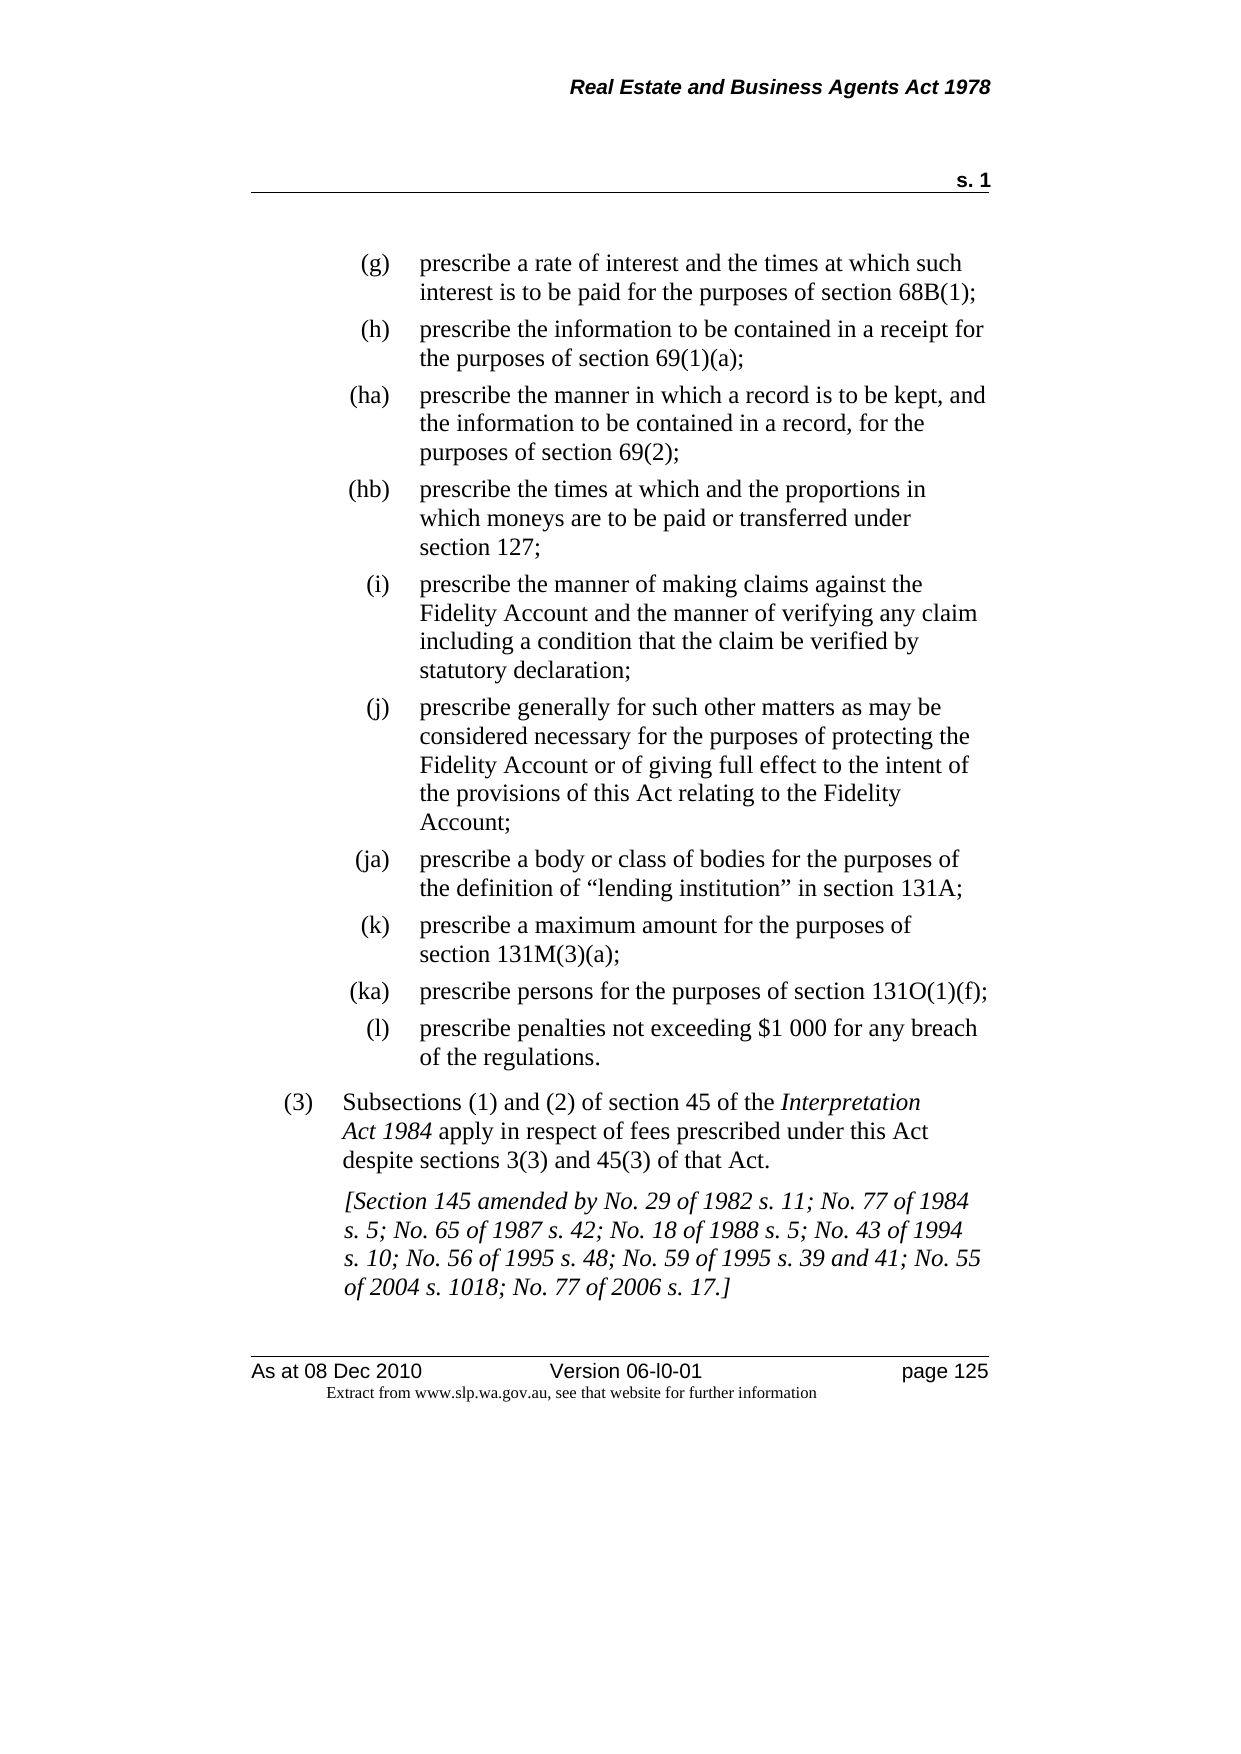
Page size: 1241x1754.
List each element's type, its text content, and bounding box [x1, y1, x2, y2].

text (3) Subsections (1) and (2) of section 45 of the Interpretation Act 1984 apply in respect of fees prescribed under this Act despite sections 3(3) and 45(3) of that Act. [251, 1087, 989, 1173]
text (k) prescribe a maximum amount for the purposes of section 131M(3)(a); [251, 910, 989, 968]
text [Section 145 amended by No. 29 of 1982 s. 11; No. 77 of 1984 s. 5; No. 65 of 1987 s. 42; No. 18 of 1988 s. 5; No. 43 of 1994 s. 10; No. 56 of 1995 s. 48; No. 59 of 1995 s. 39 and 41; No. 55 of 2004 s. 1018; No. 77 of 2006 s. 17.] [251, 1186, 989, 1301]
text (ja) prescribe a body or class of bodies for the purposes of the definition of “lending institution” in section 131A; [251, 844, 989, 902]
text (h) prescribe the information to be contained in a receipt for the purposes of section 69(1)(a); [251, 314, 989, 371]
text (i) prescribe the manner of making claims against the Fidelity Account and the manner of verifying any claim including a condition that the claim be verified by statutory declaration; [251, 569, 989, 684]
text (ka) prescribe persons for the purposes of section 131O(1)(f); [251, 976, 989, 1005]
text (l) prescribe penalties not exceeding $1 000 for any breach of the regulations. [251, 1013, 989, 1071]
text (hb) prescribe the times at which and the proportions in which moneys are to be paid or transferred under section 127; [251, 474, 989, 561]
text (g) prescribe a rate of interest and the times at which such interest is to be paid for the purposes of section 68B(1); [251, 248, 989, 306]
text (ha) prescribe the manner in which a record is to be kept, and the information to be contained in a record, for the purposes of section 69(2); [251, 380, 989, 466]
text (j) prescribe generally for such other matters as may be considered necessary for the purposes of protecting the Fidelity Account or of giving full effect to the intent of the provisions of this Act relating to the Fidelity Account; [251, 692, 989, 836]
